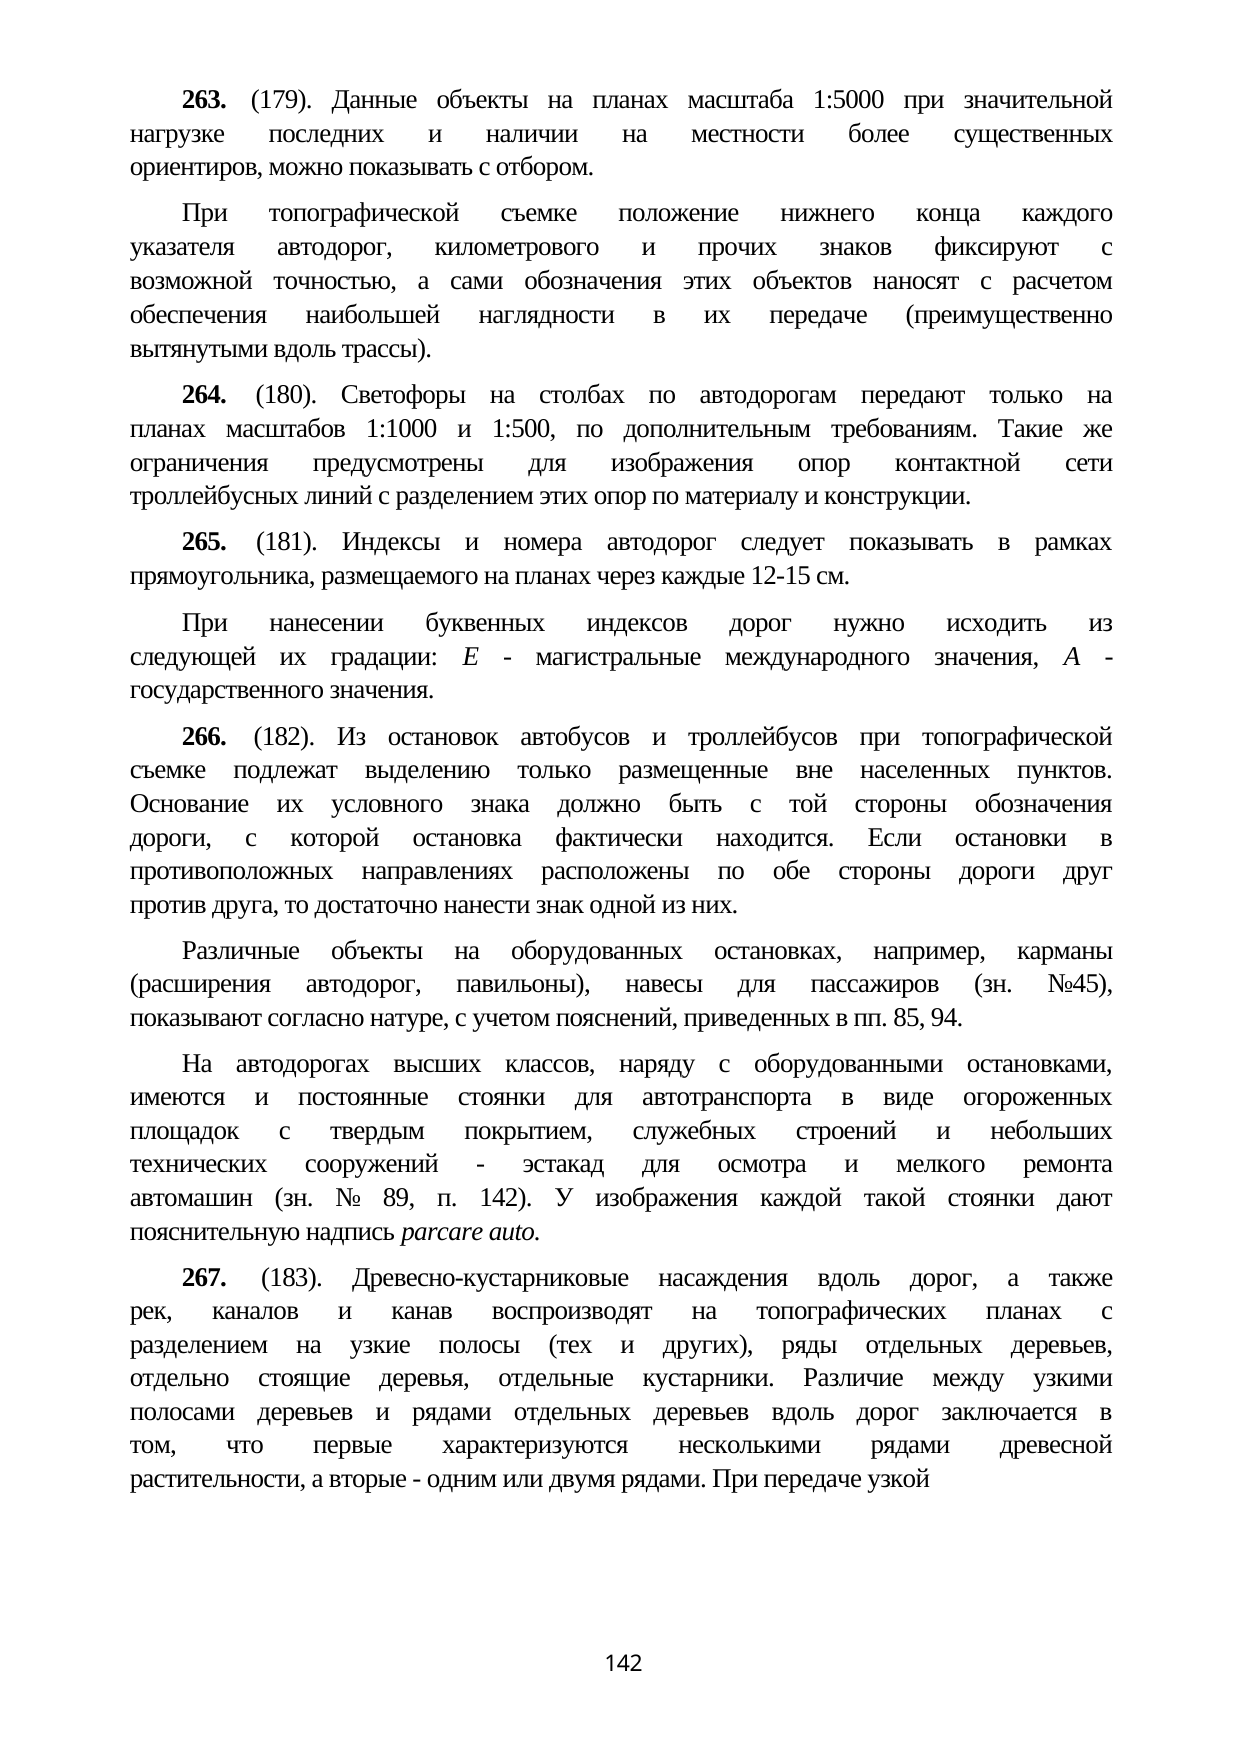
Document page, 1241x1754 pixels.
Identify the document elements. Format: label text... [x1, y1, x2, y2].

list (183). Древесно-кустарниковые насаждения вдоль дорог, а также рек, каналов и канав воспроизводят на топографических планах с разделением на узкие полосы (тех и других), ряды отдельных деревьев, отдельно стоящие деревья, отдельные кустарники. Различие между узкими полосами деревьев и рядами отдельных деревьев вдоль дорог заключается в том, что первые характеризуются несколькими рядами древесной растительности, а вторые - одним или двумя рядами. При передаче узкой [129, 1259, 1113, 1494]
text При нанесении буквенных индексов дорог нужно исходить из следующей их градации: Е - магистральные международного значения, А - государственного значения. [129, 604, 1113, 706]
text При топографической съемке положение нижнего конца каждого указателя автодорог, километрового и прочих знаков фиксируют с возможной точностью, а сами обозначения этих объектов наносят с расчетом обеспечения наибольшей наглядности в их передаче (преимущественно вытянутыми вдоль трассы). [129, 194, 1113, 364]
text 142 [604, 1653, 643, 1676]
list (180). Светофоры на столбах по автодорогам передают только на планах масштабов 1:1000 и 1:500, по дополнительным требованиям. Такие же ограничения предусмотрены для изображения опор контактной сети троллейбусных линий с разделением этих опор по материалу и конструкции. [129, 377, 1113, 511]
list (182). Из остановок автобусов и троллейбусов при топографической съемке подлежат выделению только размещенные вне населенных пунктов. Основание их условного знака должно быть с той стороны обозначения дороги, с которой остановка фактически находится. Если остановки в противоположных направлениях расположены по обе стороны дороги друг против друга, то достаточно нанести знак одной из них. [129, 719, 1113, 920]
list (181). Индексы и номера автодорог следует показывать в рамках прямоугольника, размещаемого на планах через каждые 12-15 см. [129, 523, 1113, 591]
text На автодорогах высших классов, наряду с оборудованными остановками, имеются и постоянные стоянки для автотранспорта в виде огороженных площадок с твердым покрытием, служебных строений и небольших технических сооружений - эстакад для осмотра и мелкого ремонта автомашин (зн. № 89, п. 142). У изображения каждой такой стоянки дают пояснительную надпись parcare auto. [129, 1046, 1113, 1247]
text Различные объекты на оборудованных остановках, например, карманы (расширения автодорог, павильоны), навесы для пассажиров (зн. №45), показывают согласно натуре, с учетом пояснений, приведенных в пп. 85, 94. [129, 932, 1113, 1033]
list (179). Данные объекты на планах масштаба 1:5000 при значительной нагрузке последних и наличии на местности более существенных ориентиров, можно показывать с отбором. [129, 82, 1113, 182]
